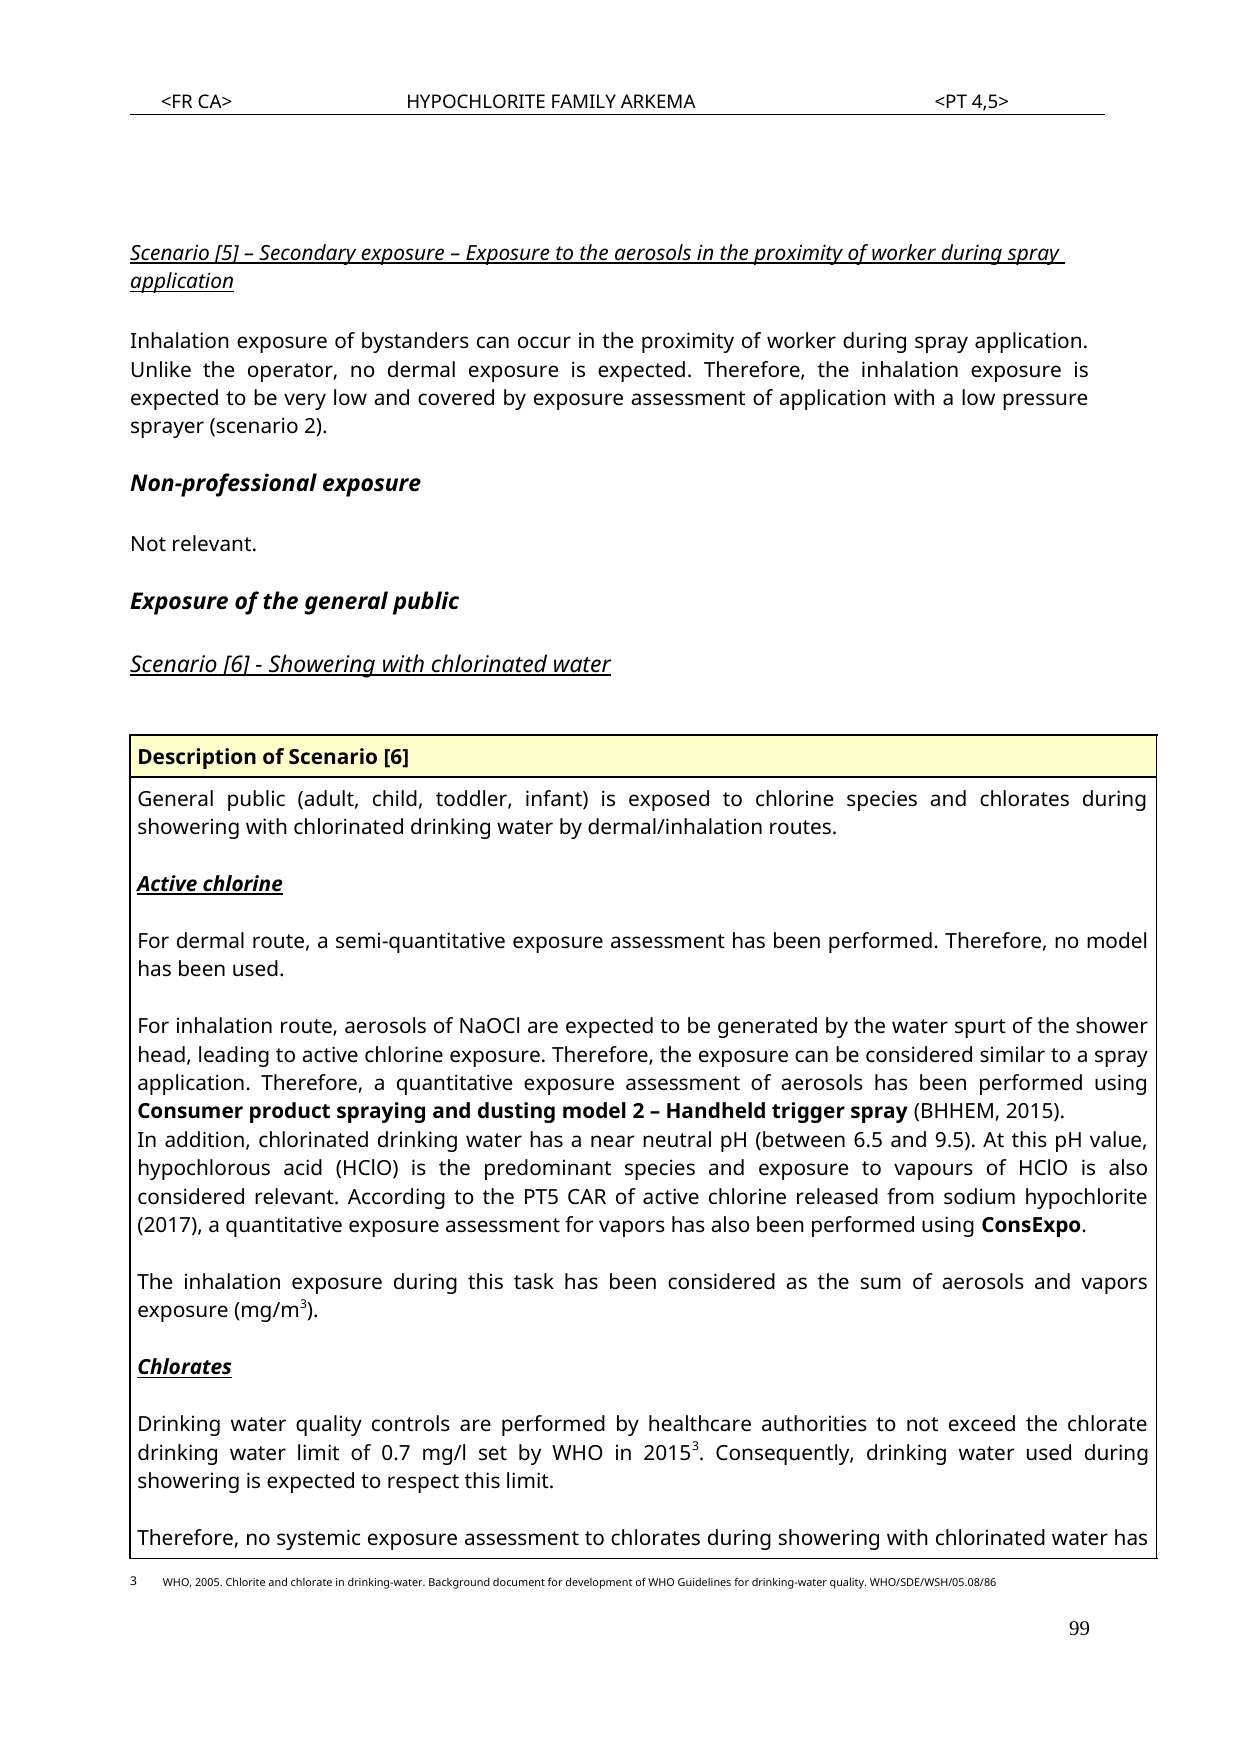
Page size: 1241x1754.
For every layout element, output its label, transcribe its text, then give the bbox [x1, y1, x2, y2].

text Scenario [6] - Showering with chlorinated water [130, 648, 1089, 679]
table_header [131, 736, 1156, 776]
text Non-professional exposure [130, 467, 1089, 498]
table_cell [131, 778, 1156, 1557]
text Not relevant. [130, 529, 1089, 558]
text Scenario [5] – Secondary exposure – Exposure to the aerosols in the proximity of worker during spray application [130, 238, 1089, 295]
text Exposure of the general public [130, 585, 1089, 616]
text Inhalation exposure of bystanders can occur in the proximity of worker during spray application. Unlike the operator, no dermal exposure is expected. Therefore, the inhalation exposure is expected to be very low and covered by exposure assessment of application with a low pressure sprayer (scenario 2). [130, 326, 1089, 440]
